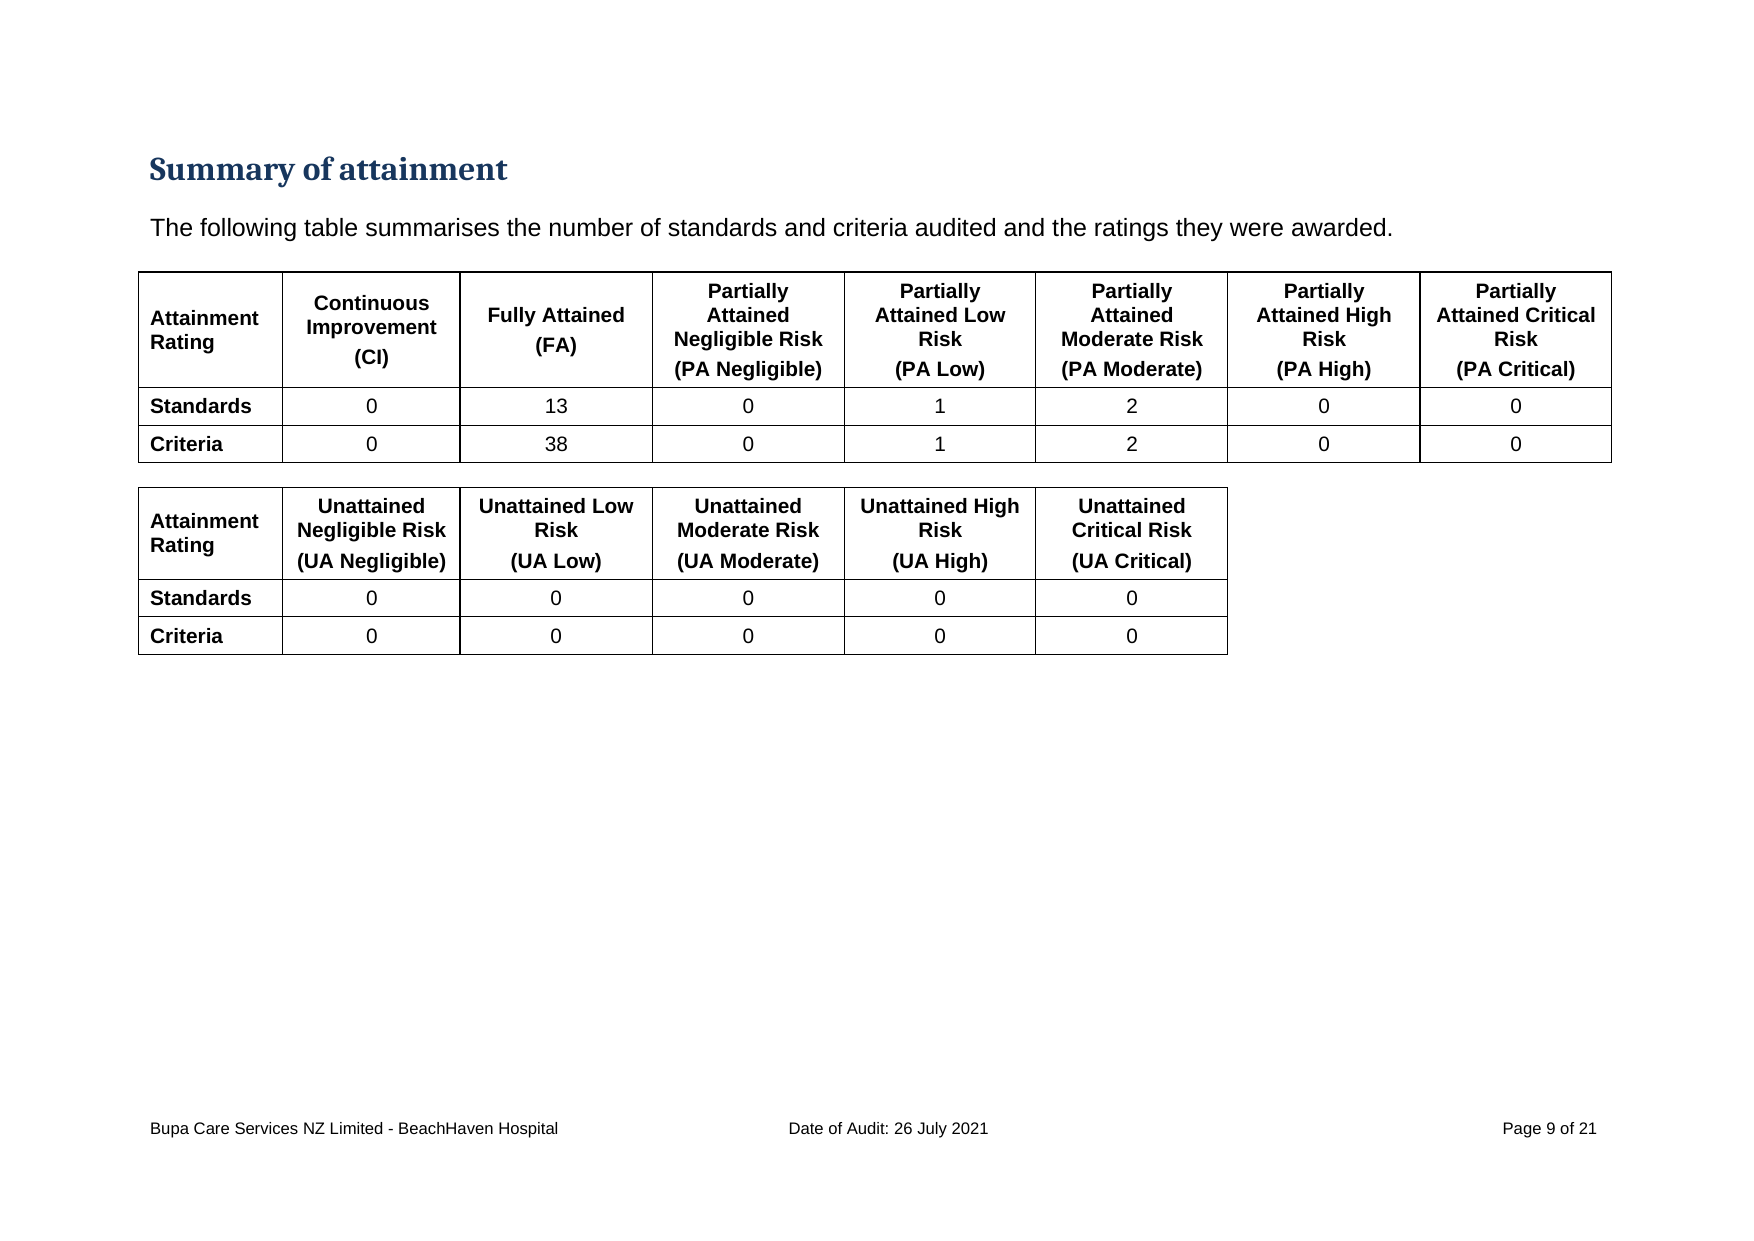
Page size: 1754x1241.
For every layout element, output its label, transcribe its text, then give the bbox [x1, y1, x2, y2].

text The following table summarises the number of standards and criteria audited and the ratings they were awarded. [150, 213, 1604, 242]
table_cell 2 [1036, 426, 1227, 462]
table_header Unattained High Risk (UA High) [845, 488, 1035, 579]
table_cell Criteria [139, 426, 282, 462]
table_cell 0 [1421, 426, 1611, 462]
subtitle Summary of attainment [150, 150, 1604, 188]
table_cell 0 [283, 617, 459, 654]
table_cell 0 [1421, 388, 1611, 424]
table_cell 0 [283, 388, 459, 424]
table_cell 0 [283, 580, 459, 616]
table_cell 0 [1228, 426, 1419, 462]
table_header Fully Attained (FA) [461, 273, 652, 387]
table_header Continuous Improvement (CI) [283, 273, 459, 387]
table_cell 38 [461, 426, 652, 462]
table_cell 0 [653, 580, 844, 616]
table_cell 0 [845, 580, 1035, 616]
table_cell 0 [1228, 388, 1419, 424]
table_cell 0 [1036, 617, 1227, 654]
table_cell Standards [139, 388, 282, 424]
table_cell 0 [283, 426, 459, 462]
table_header Partially Attained High Risk (PA High) [1228, 273, 1419, 387]
table_cell 0 [1036, 580, 1227, 616]
table_cell 0 [653, 388, 844, 424]
table_cell Criteria [139, 617, 282, 654]
table_header Unattained Moderate Risk (UA Moderate) [653, 488, 844, 579]
table_header Unattained Critical Risk (UA Critical) [1036, 488, 1227, 579]
table_header Partially Attained Moderate Risk (PA Moderate) [1036, 273, 1227, 387]
table_cell 2 [1036, 388, 1227, 424]
table_header Attainment Rating [139, 488, 282, 579]
table_cell 1 [845, 388, 1035, 424]
table_cell 0 [845, 617, 1035, 654]
table_header Partially Attained Negligible Risk (PA Negligible) [653, 273, 844, 387]
table_cell 13 [461, 388, 652, 424]
table_header Unattained Negligible Risk (UA Negligible) [283, 488, 459, 579]
table_cell 0 [461, 617, 652, 654]
table_cell Standards [139, 580, 282, 616]
table_header Attainment Rating [139, 273, 282, 387]
table_header Unattained Low Risk (UA Low) [461, 488, 652, 579]
table_header Partially Attained Low Risk (PA Low) [845, 273, 1035, 387]
table_cell 0 [653, 617, 844, 654]
table_header Partially Attained Critical Risk (PA Critical) [1421, 273, 1611, 387]
table_cell 1 [845, 426, 1035, 462]
table_cell 0 [653, 426, 844, 462]
table_cell 0 [461, 580, 652, 616]
